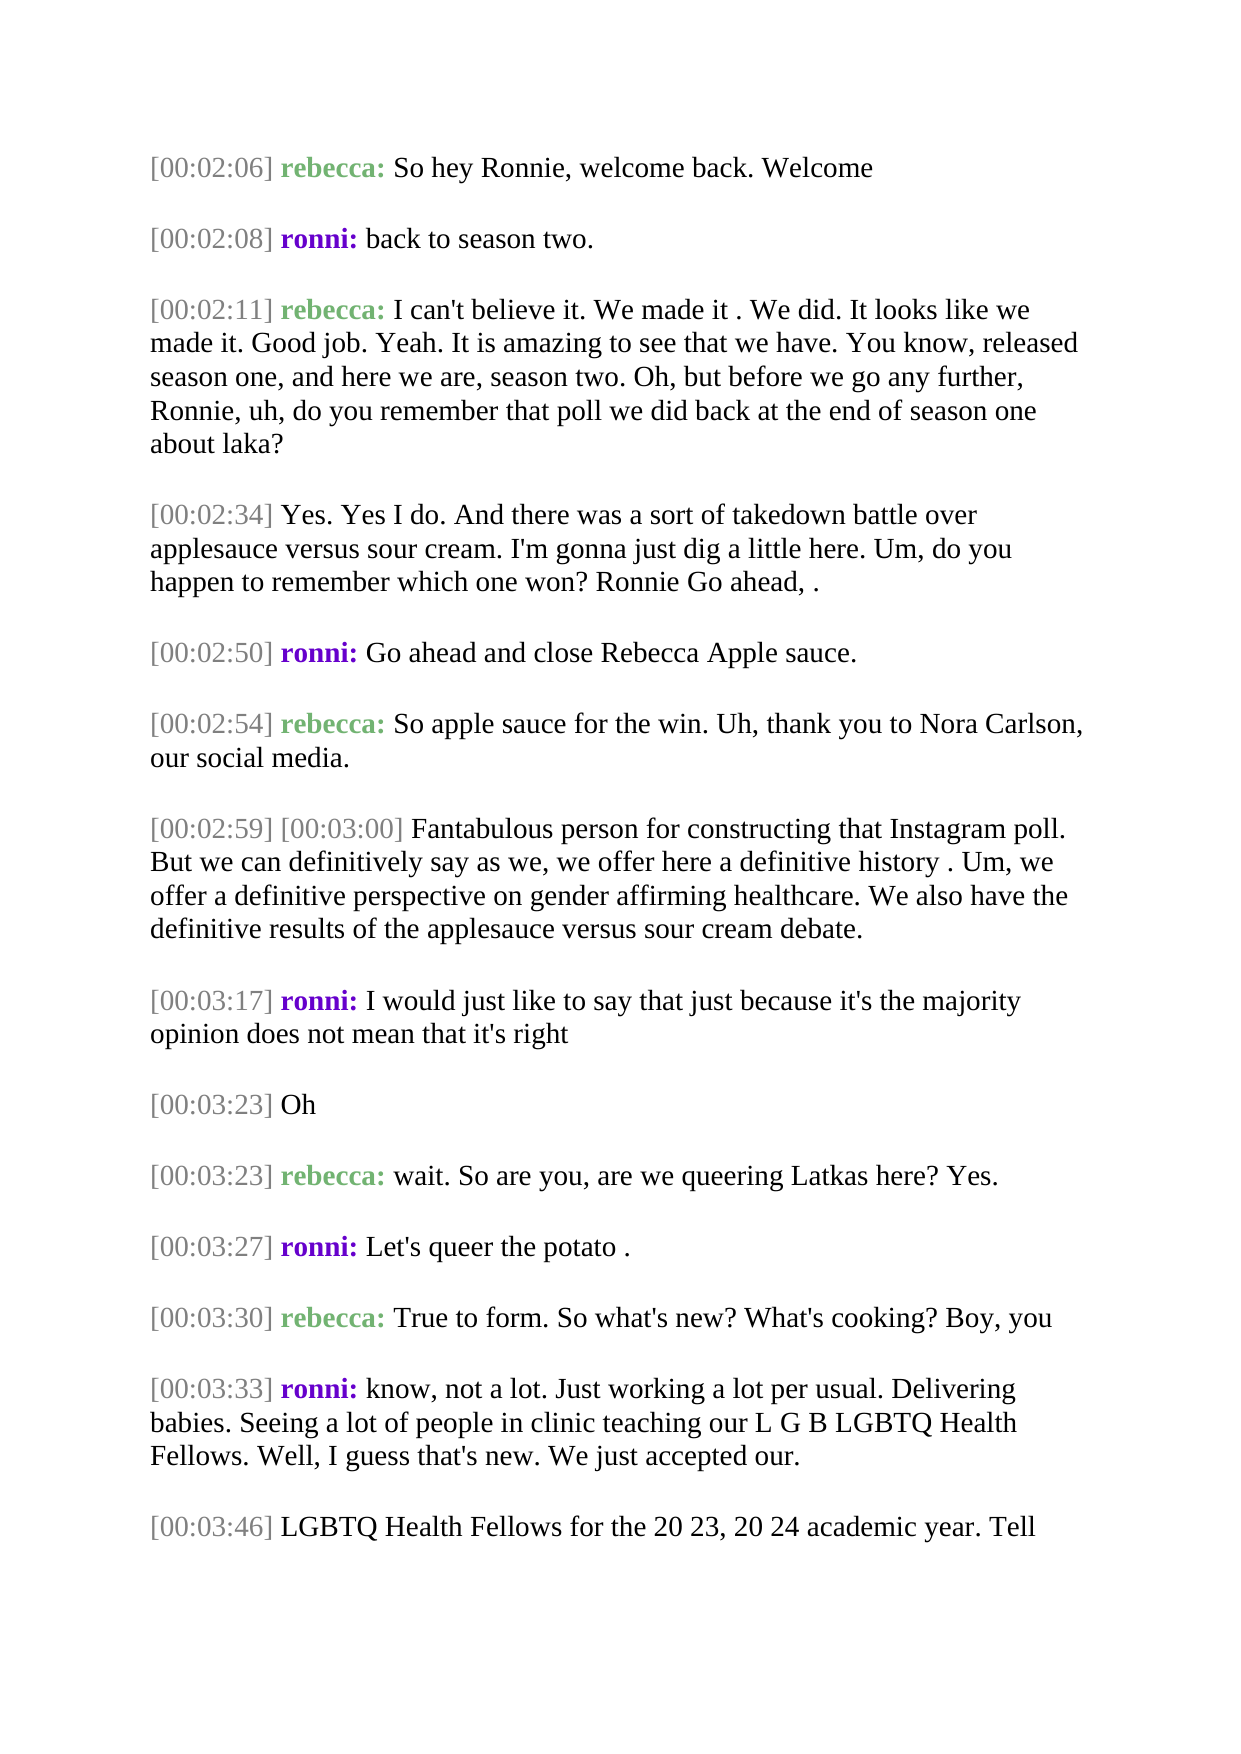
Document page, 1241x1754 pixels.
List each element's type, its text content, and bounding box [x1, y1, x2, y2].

text [00:03:23] rebecca: wait. So are you, are we queering Latkas here? Yes. [150, 1158, 1090, 1192]
text [00:03:33] ronni: know, not a lot. Just working a lot per usual. Delivering babies. Seeing a lot of people in clinic teaching our L G B LGBTQ Health Fellows. Well, I guess that's new. We just accepted our. [150, 1371, 1090, 1472]
text [00:02:59] [00:03:00] Fantabulous person for constructing that Instagram poll. But we can definitively say as we, we offer here a definitive history . Um, we offer a definitive perspective on gender affirming healthcare. We also have the definitive results of the applesauce versus sour cream debate. [150, 811, 1090, 945]
text [00:02:50] ronni: Go ahead and close Rebecca Apple sauce. [150, 635, 1090, 669]
text [00:03:27] ronni: Let's queer the potato . [150, 1229, 1090, 1263]
text [00:02:54] rebecca: So apple sauce for the win. Uh, thank you to Nora Carlson, our social media. [150, 706, 1090, 773]
text [00:02:08] ronni: back to season two. [150, 221, 1090, 254]
text [00:02:11] rebecca: I can't believe it. We made it . We did. It looks like we made it. Good job. Yeah. It is amazing to see that we have. You know, released season one, and here we are, season two. Oh, but before we go any further, Ronnie, uh, do you remember that poll we did back at the end of season one about laka? [150, 292, 1090, 460]
text [00:03:17] ronni: I would just like to say that just because it's the majority opinion does not mean that it's right [150, 983, 1090, 1050]
text [00:03:23] Oh [150, 1087, 1090, 1121]
text [00:02:06] rebecca: So hey Ronnie, welcome back. Welcome [150, 150, 1090, 183]
text [00:02:34] Yes. Yes I do. And there was a sort of takedown battle over applesauce versus sour cream. I'm gonna just dig a little here. Um, do you happen to remember which one won? Ronnie Go ahead, . [150, 497, 1090, 598]
text [00:03:30] rebecca: True to form. So what's new? What's cooking? Boy, you [150, 1300, 1090, 1334]
text [00:03:46] LGBTQ Health Fellows for the 20 23, 20 24 academic year. Tell [150, 1509, 1090, 1543]
